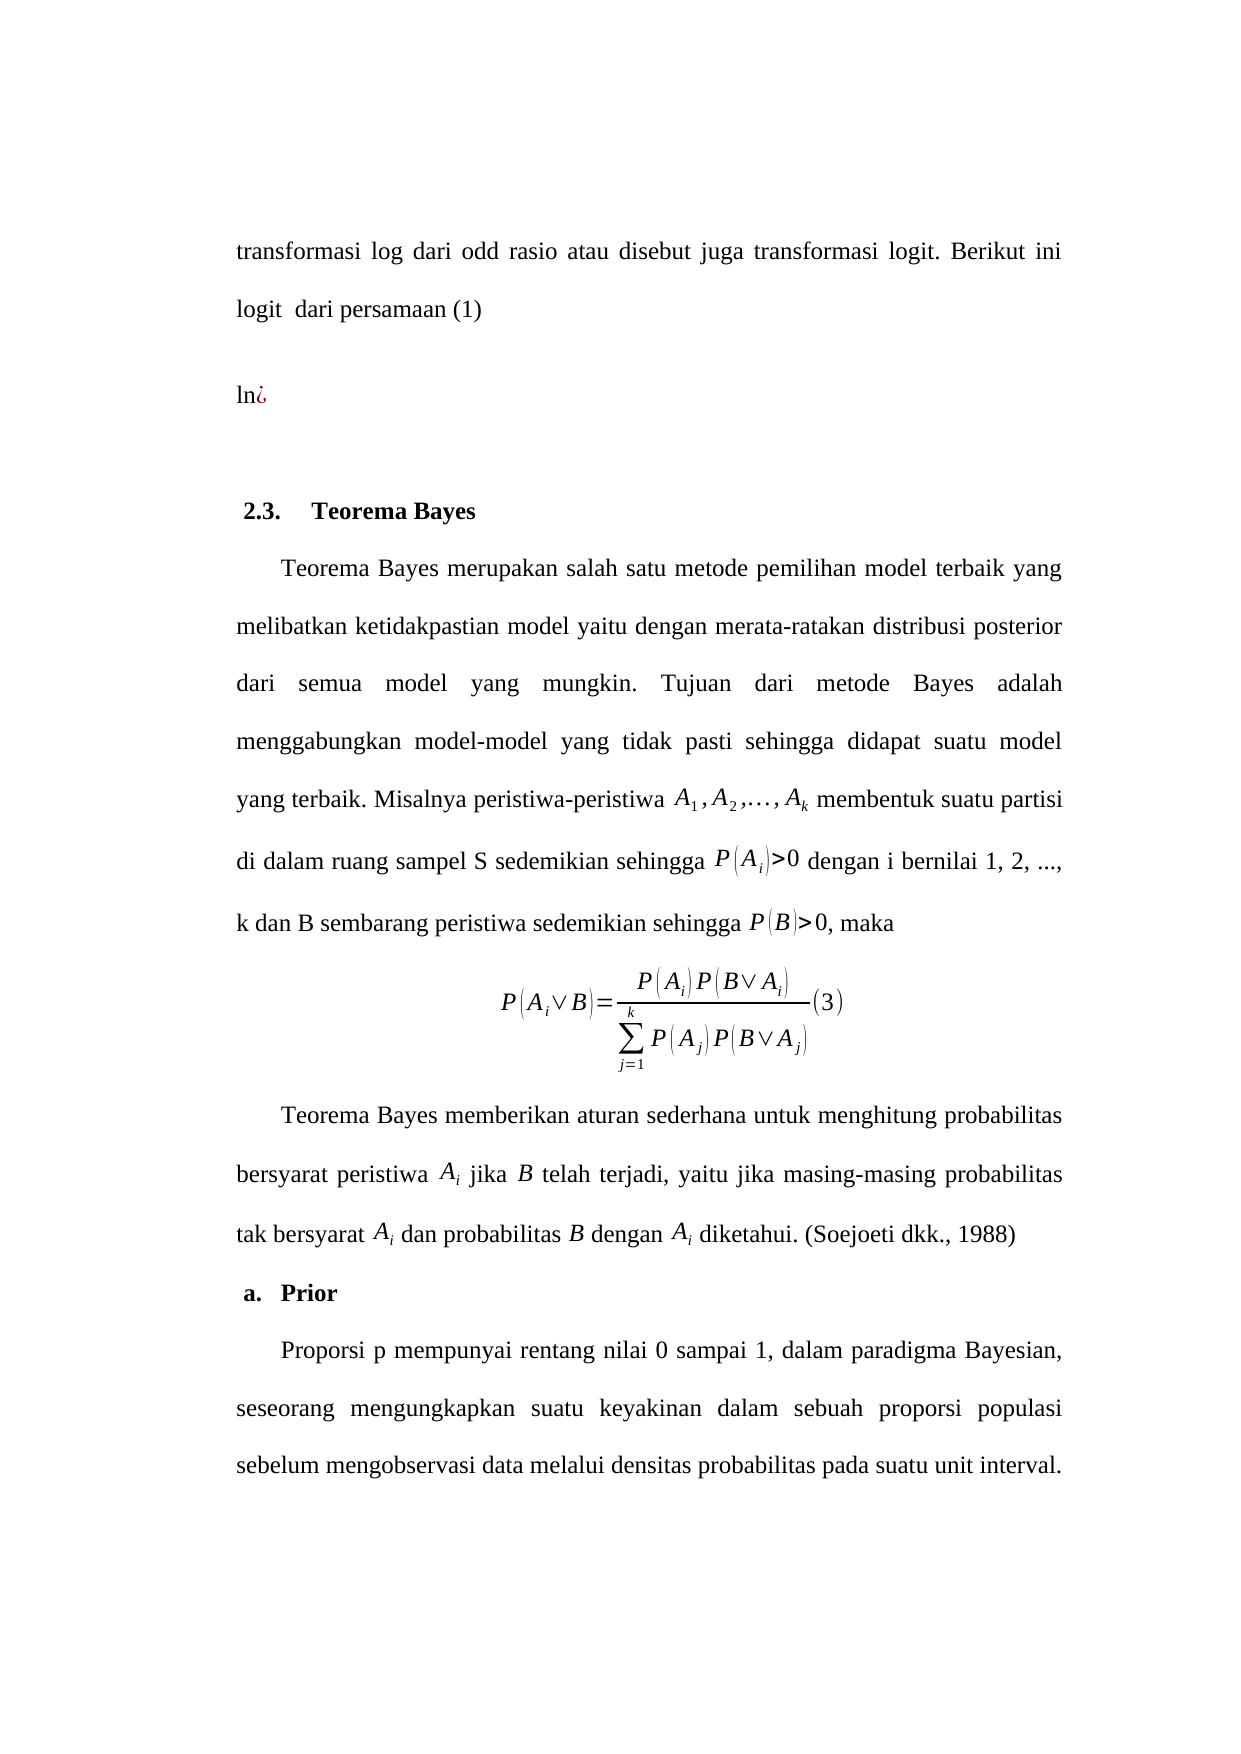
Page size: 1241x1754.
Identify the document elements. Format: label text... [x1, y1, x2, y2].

list Teorema Bayes [243, 496, 1063, 524]
text ln [236, 380, 1063, 409]
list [236, 1335, 1063, 1479]
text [236, 236, 1063, 322]
list Teorema Bayes memberikan aturan sederhana untuk menghitung probabilitas bersyarat peristiwa jika telah terjadi, yaitu jika masing-masing probabilitas tak bersyarat dan probabilitas dengan diketahui. (Soejoeti dkk., 1988) [236, 1100, 1063, 1249]
list Prior [243, 1278, 1063, 1306]
list Teorema Bayes merupakan salah satu metode pemilihan model terbaik yang melibatkan ketidakpastian model yaitu dengan merata-ratakan distribusi posterior dari semua model yang mungkin. Tujuan dari metode Bayes adalah menggabungkan model-model yang tidak pasti sehingga didapat suatu model yang terbaik. Misalnya peristiwa-peristiwa membentuk suatu partisi di dalam ruang sampel S sedemikian sehingga dengan i bernilai 1, 2, ..., k dan B sembarang peristiwa sedemikian sehingga , maka [236, 553, 1063, 937]
